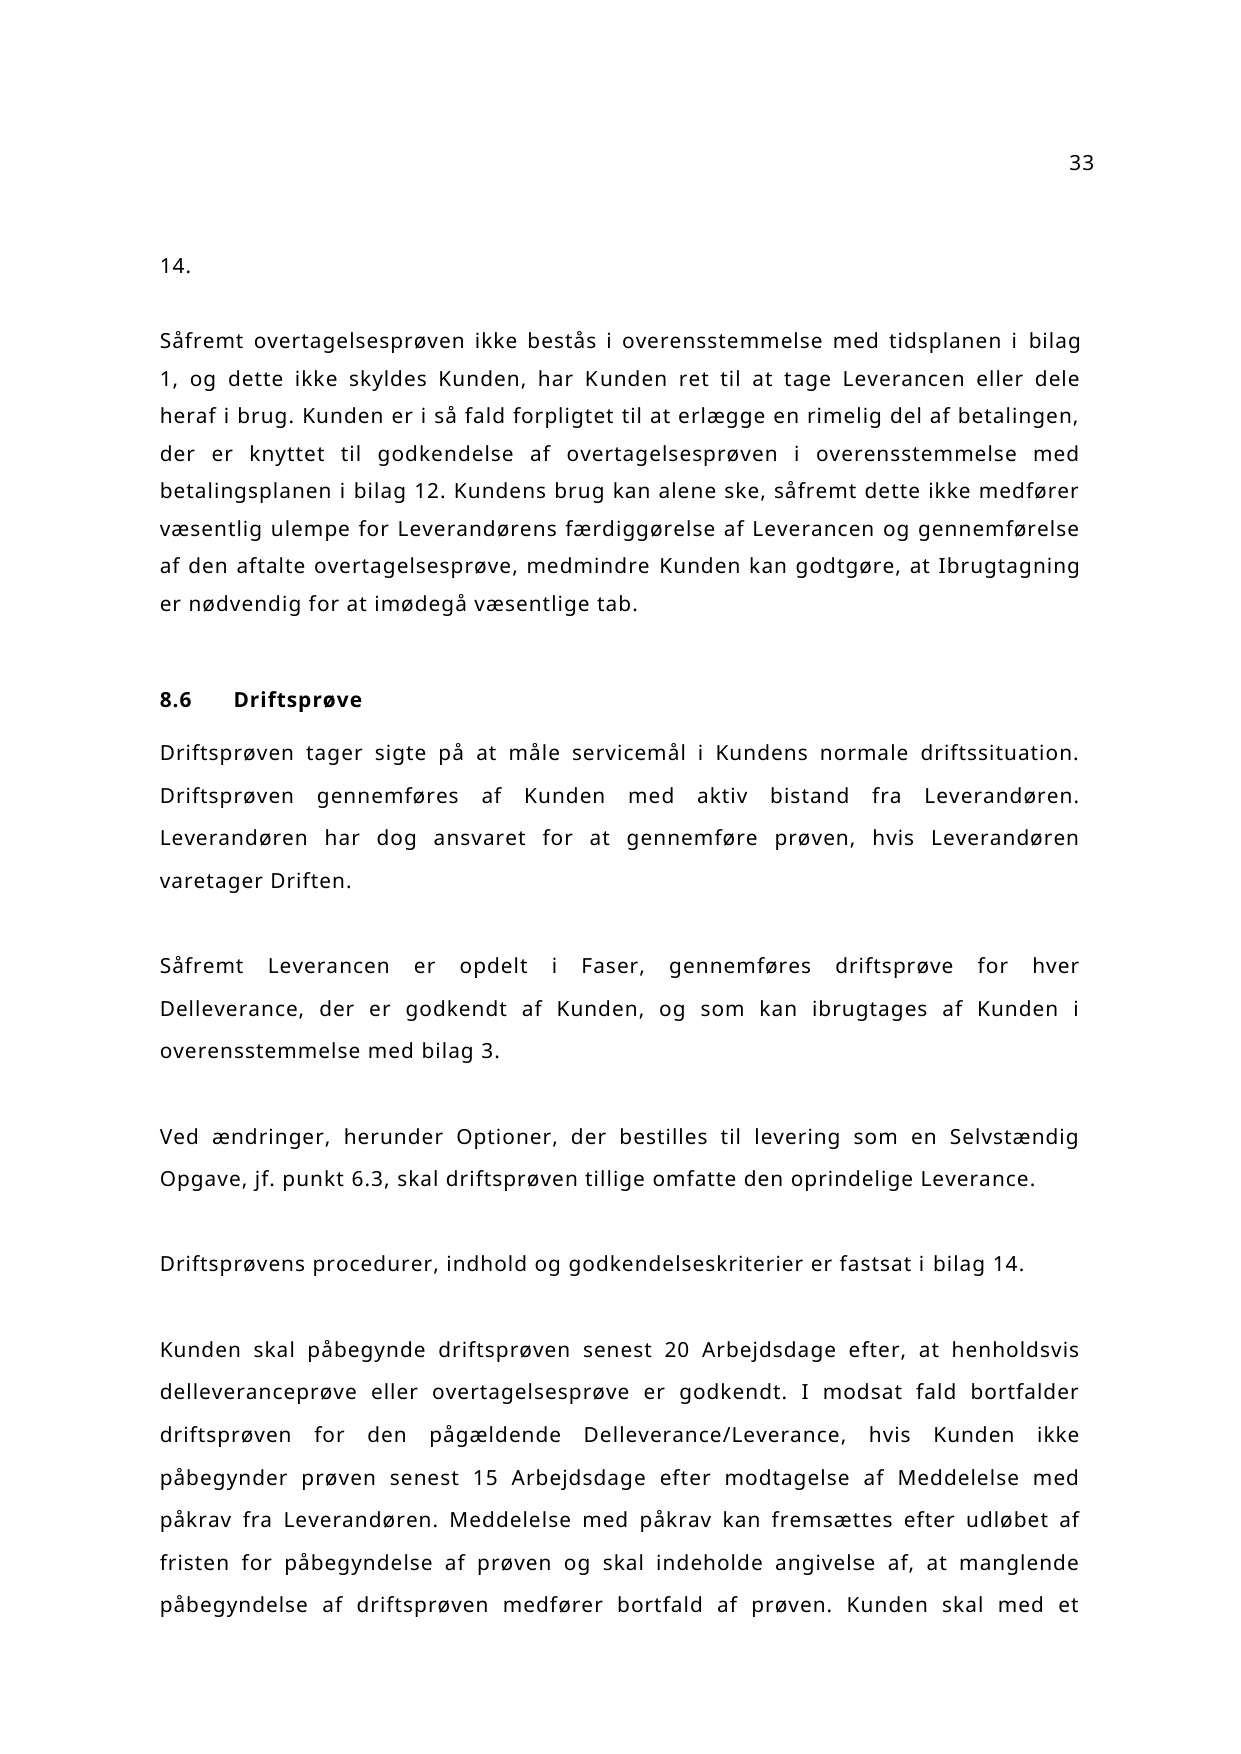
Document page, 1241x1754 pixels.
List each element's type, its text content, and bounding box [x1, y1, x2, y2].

text Såfremt Leverancen er opdelt i Faser, gennemføres driftsprøve for hver Delleverance, der er godkendt af Kunden, og som kan ibrugtages af Kunden i overensstemmelse med ‎bilag 3. [159, 951, 1081, 1065]
text Ved ændringer, herunder Optioner, der bestilles til levering som en Selvstændig Opgave, jf. punkt ‎6.3, skal driftsprøven tillige omfatte den oprindelige Leverance. [159, 1122, 1081, 1193]
text Driftsprøven tager sigte på at måle servicemål i Kundens normale driftssituation. Driftsprøven gennemføres af Kunden med aktiv bistand fra Leverandøren. Leverandøren har dog ansvaret for at gennemføre prøven, hvis Leverandøren varetager Driften. [159, 738, 1081, 894]
text Såfremt overtagelsesprøven ikke bestås i overensstemmelse med tidsplanen i ‎bilag 1, og dette ikke skyldes Kunden, har Kunden ret til at tage Leverancen eller dele heraf i brug. Kunden er i så fald forpligtet til at erlægge en rimelig del af betalingen, der er knyttet til godkendelse af overtagelsesprøven i overensstemmelse med betalingsplanen i ‎bilag 12. Kundens brug kan alene ske, såfremt dette ikke medfører væsentlig ulempe for Leverandørens færdiggørelse af Leverancen og gennemførelse af den aftalte overtagelsesprøve, medmindre Kunden kan godtgøre, at Ibrugtagning er nødvendig for at imødegå væsentlige tab. [159, 317, 1081, 617]
text Driftsprøvens procedurer, indhold og godkendelseskriterier er fastsat i ‎bilag 14. [159, 1249, 1081, 1278]
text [159, 242, 1081, 280]
subtitle Driftsprøve [159, 685, 1081, 713]
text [159, 1335, 1081, 1619]
